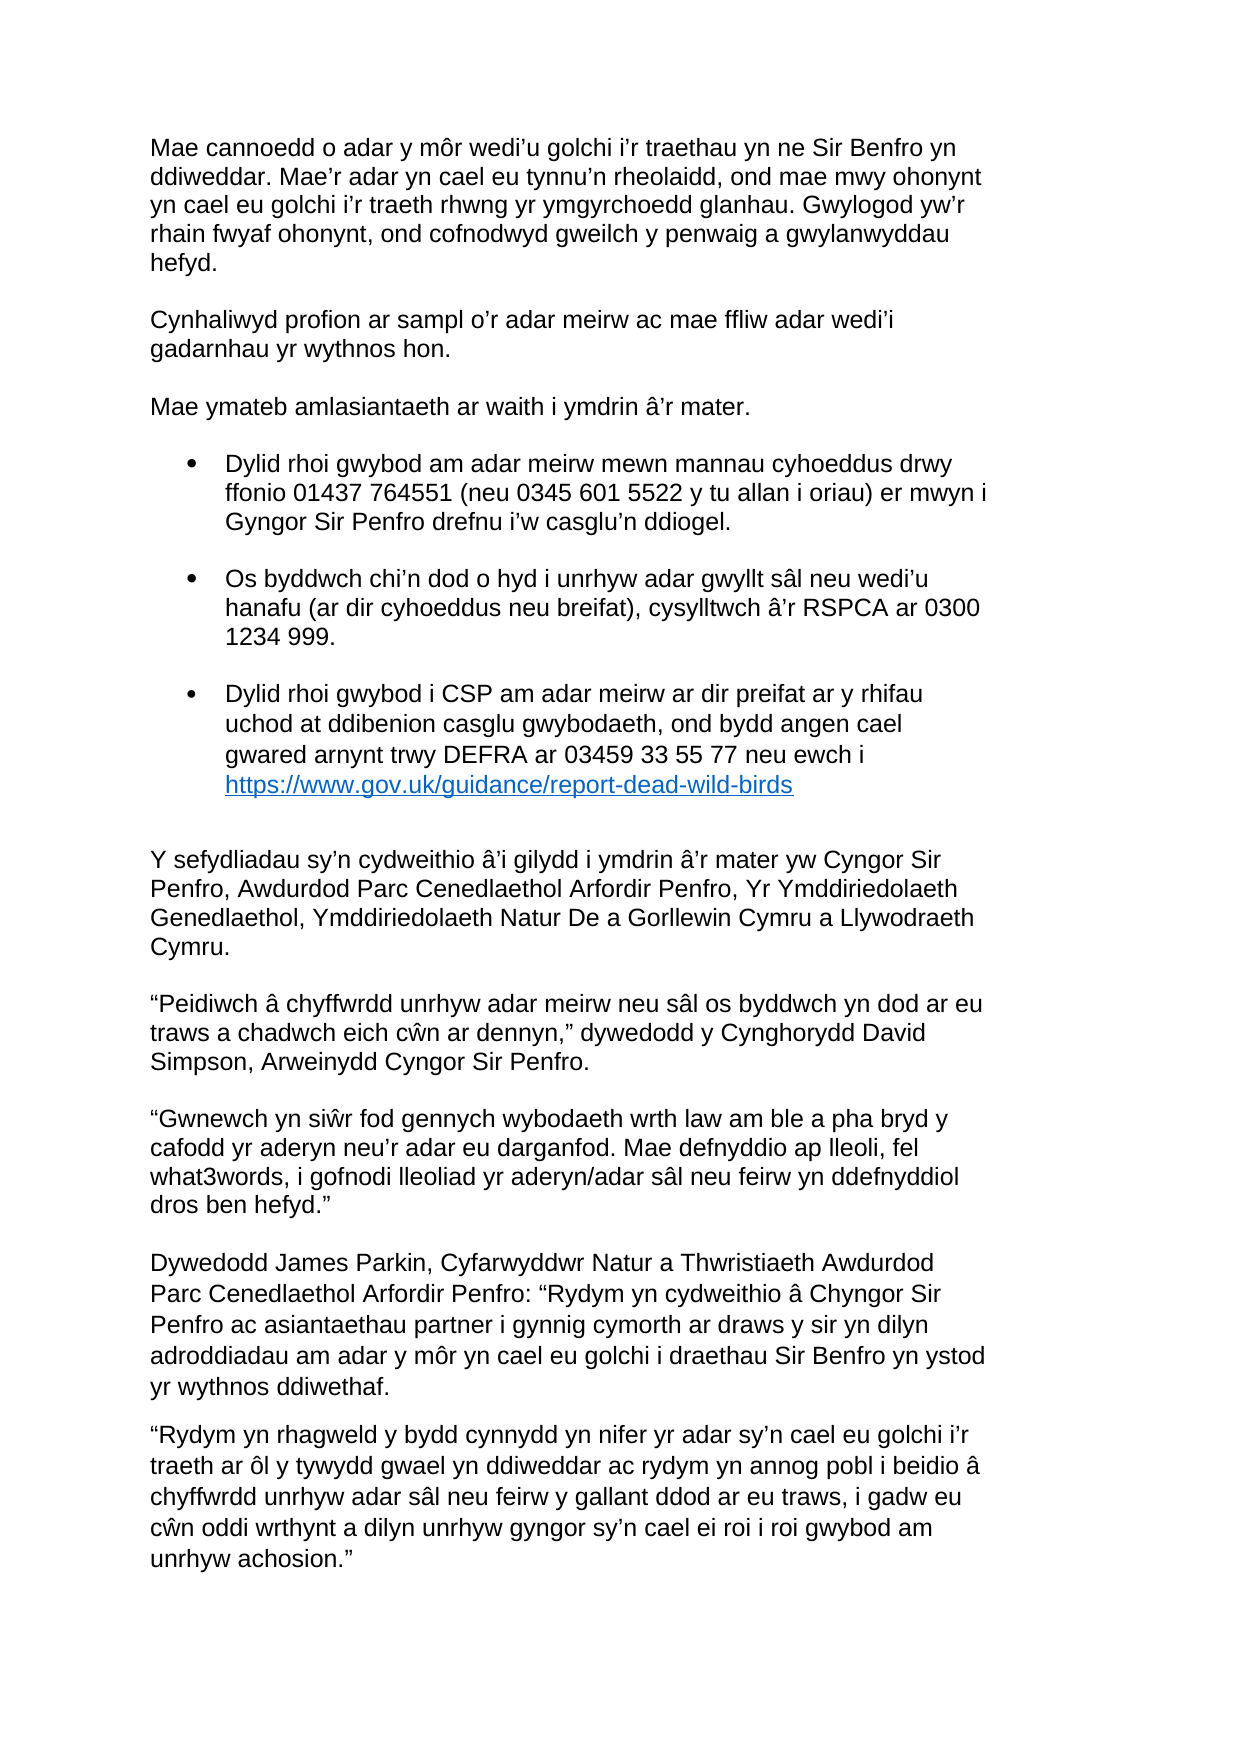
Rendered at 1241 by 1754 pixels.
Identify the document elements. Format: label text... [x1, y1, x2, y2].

text “Rydym yn rhagweld y bydd cynnydd yn nifer yr adar sy’n cael eu golchi i’r traeth ar ôl y tywydd gwael yn ddiweddar ac rydym yn annog pobl i beidio â chyffwrdd unrhyw adar sâl neu feirw y gallant ddod ar eu traws, i gadw eu cŵn oddi wrthynt a dilyn unrhyw gyngor sy’n cael ei roi i roi gwybod am unrhyw achosion.” [150, 1419, 989, 1572]
text Mae cannoedd o adar y môr wedi’u golchi i’r traethau yn ne Sir Benfro yn ddiweddar. Mae’r adar yn cael eu tynnu’n rheolaidd, ond mae mwy ohonynt yn cael eu golchi i’r traeth rhwng yr ymgyrchoedd glanhau. Gwylogod yw’r rhain fwyaf ohonynt, ond cofnodwyd gweilch y penwaig a gwylanwyddau hefyd. [150, 133, 989, 277]
text Y sefydliadau sy’n cydweithio â’i gilydd i ymdrin â’r mater yw Cyngor Sir Penfro, Awdurdod Parc Cenedlaethol Arfordir Penfro, Yr Ymddiriedolaeth Genedlaethol, Ymddiriedolaeth Natur De a Gorllewin Cymru a Llywodraeth Cymru. [150, 845, 989, 960]
text Dywedodd James Parkin, Cyfarwyddwr Natur a Thwristiaeth Awdurdod Parc Cenedlaethol Arfordir Penfro: “Rydym yn cydweithio â Chyngor Sir Penfro ac asiantaethau partner i gynnig cymorth ar draws y sir yn dilyn adroddiadau am adar y môr yn cael eu golchi i draethau Sir Benfro yn ystod yr wythnos ddiwethaf. [150, 1248, 989, 1401]
text Cynhaliwyd profion ar sampl o’r adar meirw ac mae ffliw adar wedi’i gadarnhau yr wythnos hon. [150, 305, 989, 363]
list Dylid rhoi gwybod i CSP am adar meirw ar dir preifat ar y rhifau uchod at ddibenion casglu gwybodaeth, ond bydd angen cael gwared arnynt trwy DEFRA ar 03459 33 55 77 neu ewch i https://www.gov.uk/guidance/report-dead-wild-birds [187, 679, 989, 798]
list Os byddwch chi’n dod o hyd i unrhyw adar gwyllt sâl neu wedi’u hanafu (ar dir cyhoeddus neu breifat), cysylltwch â’r RSPCA ar 0300 1234 999. [187, 564, 989, 651]
text “Peidiwch â chyffwrdd unrhyw adar meirw neu sâl os byddwch yn dod ar eu traws a chadwch eich cŵn ar dennyn,” dywedodd y Cynghorydd David Simpson, Arweinydd Cyngor Sir Penfro. [150, 989, 989, 1075]
list Dylid rhoi gwybod am adar meirw mewn mannau cyhoeddus drwy ffonio 01437 764551 (neu 0345 601 5522 y tu allan i oriau) er mwyn i Gyngor Sir Penfro drefnu i’w casglu’n ddiogel. [187, 449, 989, 536]
text “Gwnewch yn siŵr fod gennych wybodaeth wrth law am ble a pha bryd y cafodd yr aderyn neu’r adar eu darganfod. Mae defnyddio ap lleoli, fel what3words, i gofnodi lleoliad yr aderyn/adar sâl neu feirw yn ddefnyddiol dros ben hefyd.” [150, 1104, 989, 1219]
text Mae ymateb amlasiantaeth ar waith i ymdrin â’r mater. [150, 392, 989, 420]
